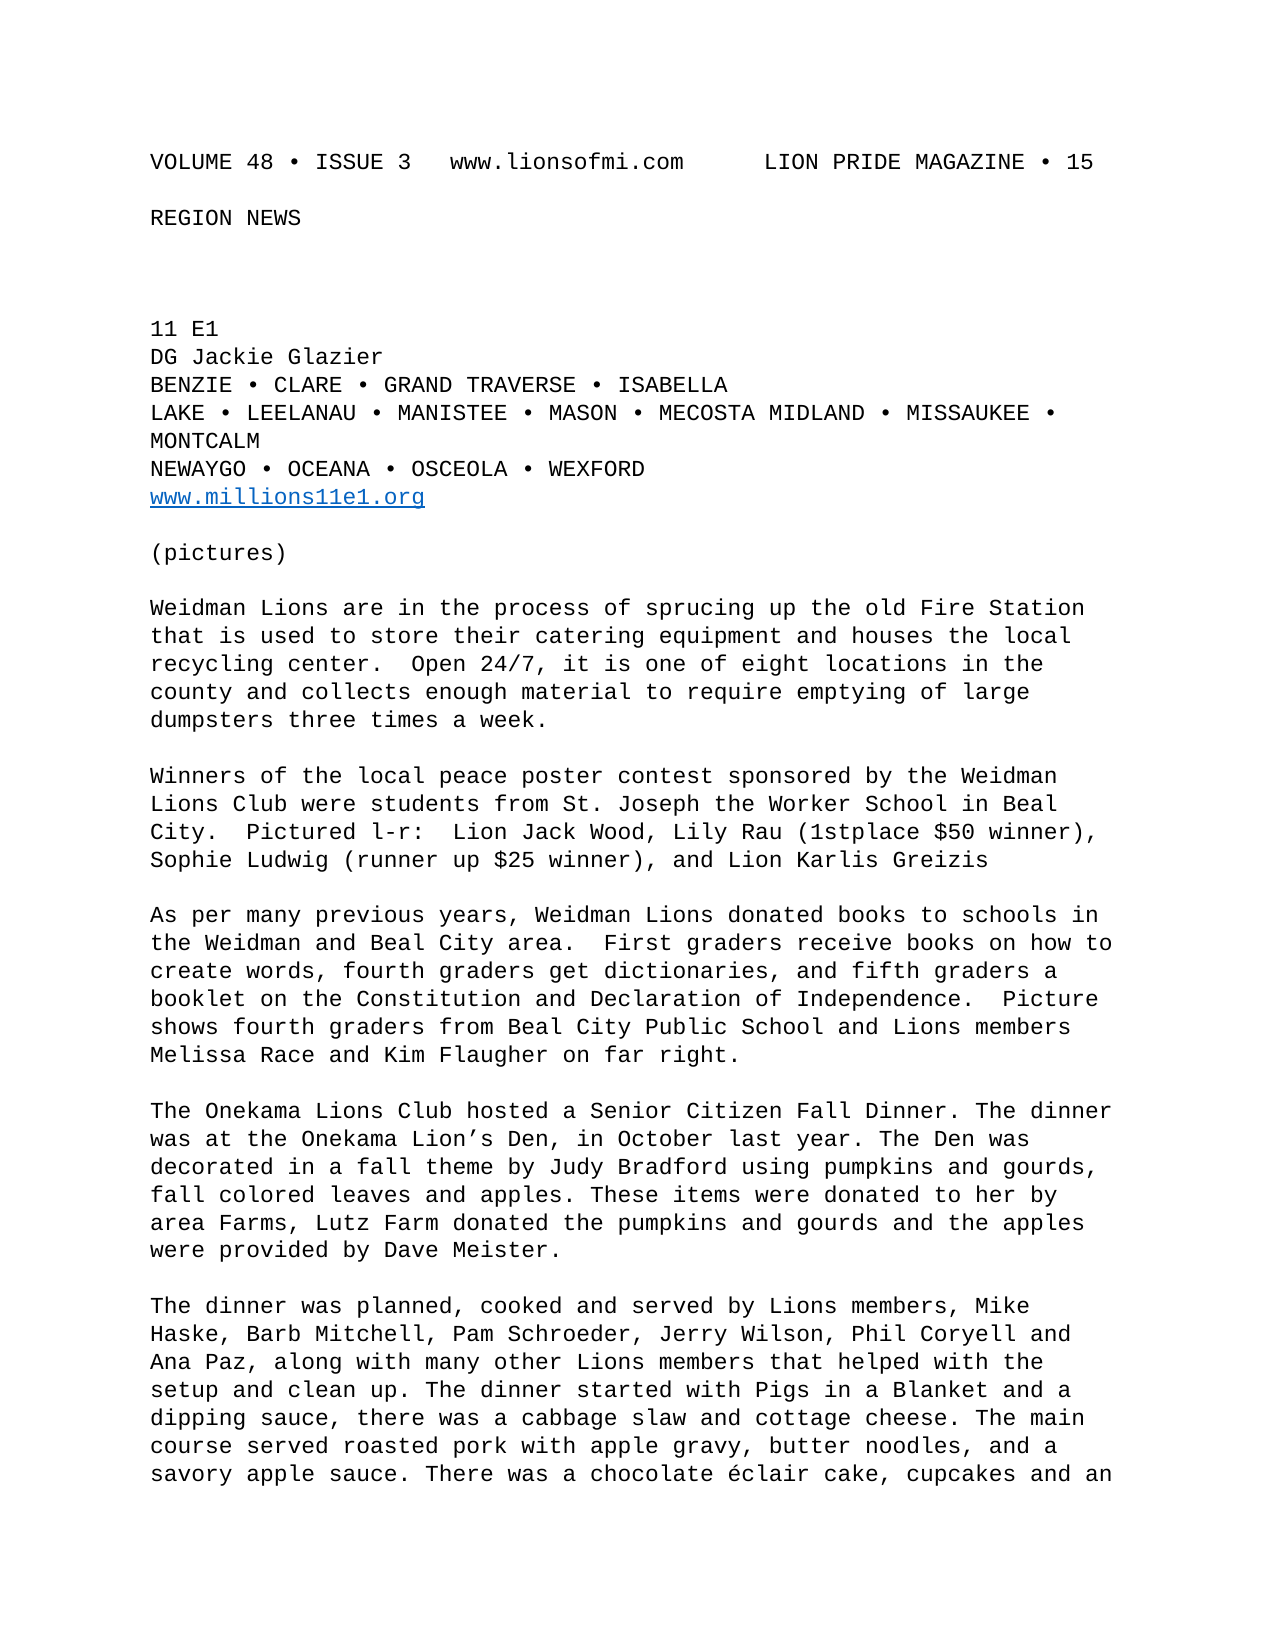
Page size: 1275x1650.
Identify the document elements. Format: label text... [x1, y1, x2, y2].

text www.millions11e1.org [150, 485, 1125, 511]
text Weidman Lions are in the process of sprucing up the old Fire Station that is used to store their catering equipment and houses the local recycling center. Open 24/7, it is one of eight locations in the county and collects enough material to require emptying of large dumpsters three times a week. [150, 597, 1125, 734]
text LAKE • LEELANAU • MANISTEE • MASON • MECOSTA MIDLAND • MISSAUKEE • MONTCALM [150, 401, 1125, 455]
text BENZIE • CLARE • GRAND TRAVERSE • ISABELLA [150, 373, 1125, 399]
text As per many previous years, Weidman Lions donated books to schools in the Weidman and Beal City area. First graders receive books on how to create words, fourth graders get dictionaries, and fifth graders a booklet on the Constitution and Declaration of Independence. Picture shows fourth graders from Beal City Public School and Lions members Melissa Race and Kim Flaugher on far right. [150, 904, 1125, 1069]
text REGION NEWS [150, 206, 1125, 232]
text 11 E1 [150, 317, 1125, 343]
text (pictures) [150, 541, 1125, 567]
text DG Jackie Glazier [150, 345, 1125, 371]
text The Onekama Lions Club hosted a Senior Citizen Fall Dinner. The dinner was at the Onekama Lion’s Den, in October last year. The Den was decorated in a fall theme by Judy Bradford using pumpkins and gourds, fall colored leaves and apples. These items were donated to her by area Farms, Lutz Farm donated the pumpkins and gourds and the apples were provided by Dave Meister. [150, 1099, 1125, 1265]
text Winners of the local peace poster contest sponsored by the Weidman Lions Club were students from St. Joseph the Worker School in Beal City. Pictured l-r: Lion Jack Wood, Lily Rau (1stplace $50 winner), Sophie Ludwig (runner up $25 winner), and Lion Karlis Greizis [150, 764, 1125, 874]
text NEWAYGO • OCEANA • OSCEOLA • WEXFORD [150, 457, 1125, 483]
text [150, 1294, 1125, 1488]
text VOLUME 48 • ISSUE 3 www.lionsofmi.com LION PRIDE MAGAZINE • 15 [150, 150, 1125, 176]
